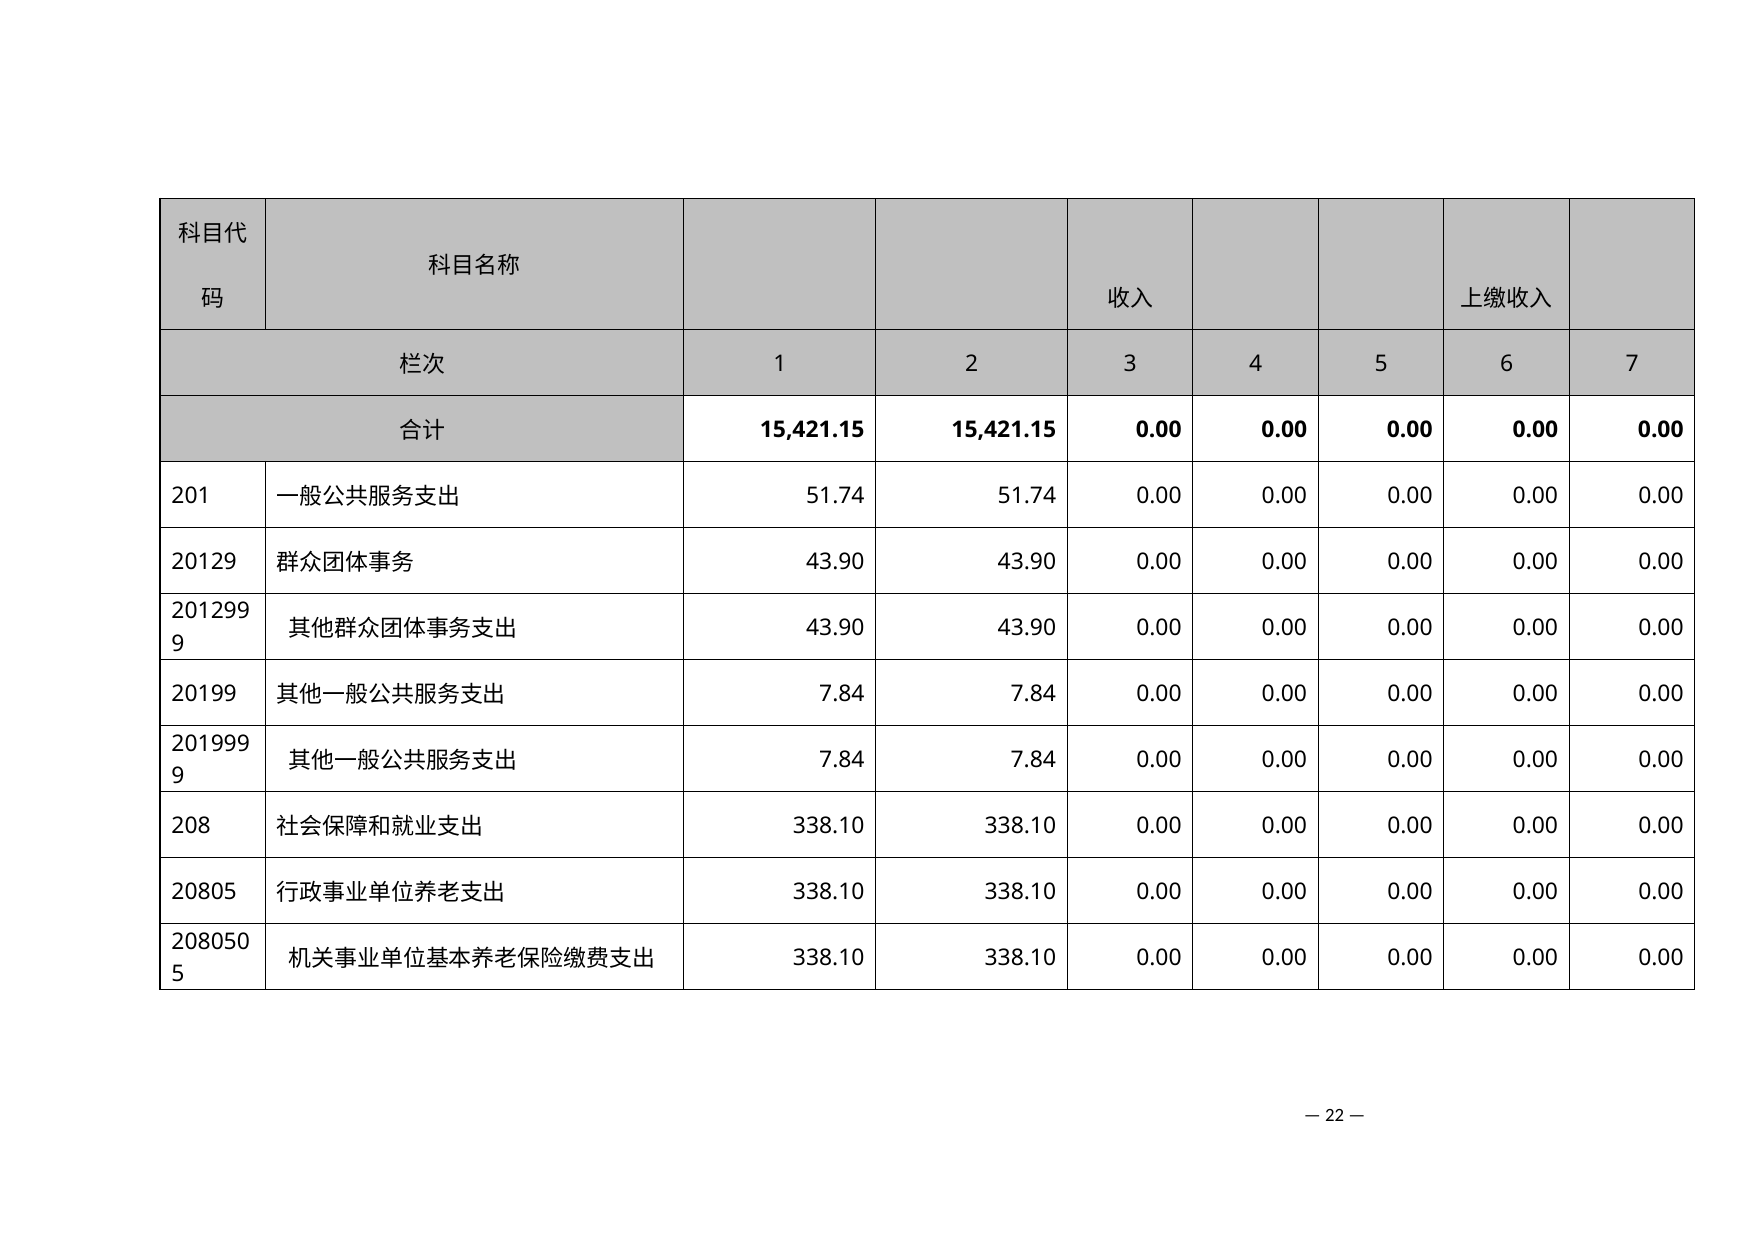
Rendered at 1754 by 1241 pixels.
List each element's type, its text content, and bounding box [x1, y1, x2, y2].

table_cell 栏次 [161, 330, 683, 395]
table_cell 0.00 [1068, 594, 1192, 659]
table_cell 15,421.15 [684, 396, 875, 461]
table_cell 0.00 [1068, 528, 1192, 593]
table_cell 20805 [161, 858, 265, 923]
table_cell 2019999 [161, 726, 265, 791]
table_cell 0.00 [1570, 726, 1694, 791]
table_cell 0.00 [1570, 792, 1694, 857]
table_cell 51.74 [876, 462, 1067, 527]
table_cell 0.00 [1319, 858, 1443, 923]
table_cell 3 [1068, 330, 1192, 395]
table_cell 其他一般公共服务支出 [266, 726, 683, 791]
table_cell 社会保障和就业支出 [266, 792, 683, 857]
table_cell 0.00 [1193, 924, 1318, 989]
table_cell 0.00 [1444, 792, 1569, 857]
table_cell 20129 [161, 528, 265, 593]
table_cell 行政事业单位养老支出 [266, 858, 683, 923]
table_cell 0.00 [1570, 858, 1694, 923]
table_cell 0.00 [1193, 528, 1318, 593]
table_cell 0.00 [1570, 396, 1694, 461]
table_cell 0.00 [1444, 462, 1569, 527]
table_cell 科目代码 [161, 199, 265, 329]
table_cell 0.00 [1193, 396, 1318, 461]
table_cell 15,421.15 [876, 396, 1067, 461]
table_cell 0.00 [1570, 660, 1694, 725]
table_cell 0.00 [1444, 726, 1569, 791]
table_cell 5 [1319, 330, 1443, 395]
table_cell 43.90 [684, 528, 875, 593]
table_cell 2 [876, 330, 1067, 395]
table_cell 合计 [161, 396, 683, 461]
table_cell 1 [684, 330, 875, 395]
table_cell 0.00 [1068, 396, 1192, 461]
table_cell 0.00 [1068, 792, 1192, 857]
table_cell 机关事业单位基本养老保险缴费支出 [266, 924, 683, 989]
table_cell 0.00 [1319, 528, 1443, 593]
table_cell 0.00 [1444, 528, 1569, 593]
table_cell 43.90 [876, 528, 1067, 593]
table_cell 0.00 [1319, 792, 1443, 857]
table_cell 0.00 [1570, 528, 1694, 593]
table_cell 0.00 [1570, 924, 1694, 989]
table_cell 0.00 [1068, 462, 1192, 527]
table_cell 0.00 [1570, 462, 1694, 527]
table_cell 20199 [161, 660, 265, 725]
table_cell 0.00 [1444, 924, 1569, 989]
table_cell 51.74 [684, 462, 875, 527]
table_cell 0.00 [1319, 924, 1443, 989]
table_cell 其他一般公共服务支出 [266, 660, 683, 725]
table_cell 0.00 [1444, 594, 1569, 659]
table_cell 338.10 [684, 858, 875, 923]
table_cell 0.00 [1444, 858, 1569, 923]
table_cell 0.00 [1193, 726, 1318, 791]
table_cell 0.00 [1319, 462, 1443, 527]
table_cell 7 [1570, 330, 1694, 395]
table_cell 0.00 [1193, 660, 1318, 725]
table_cell 43.90 [876, 594, 1067, 659]
table_cell 0.00 [1068, 924, 1192, 989]
table_cell 其他群众团体事务支出 [266, 594, 683, 659]
table_cell 6 [1444, 330, 1569, 395]
table_cell 338.10 [684, 792, 875, 857]
table_cell 2080505 [161, 924, 265, 989]
table_cell 0.00 [1068, 660, 1192, 725]
table_cell 0.00 [1193, 792, 1318, 857]
table_cell 群众团体事务 [266, 528, 683, 593]
table_cell 0.00 [1319, 396, 1443, 461]
table_cell 2012999 [161, 594, 265, 659]
table_cell 208 [161, 792, 265, 857]
table_cell 0.00 [1193, 462, 1318, 527]
table_cell 0.00 [1444, 660, 1569, 725]
table_cell 0.00 [1319, 726, 1443, 791]
table_cell 4 [1193, 330, 1318, 395]
table_cell 一般公共服务支出 [266, 462, 683, 527]
table_cell 0.00 [1319, 660, 1443, 725]
table_cell 338.10 [876, 924, 1067, 989]
table_cell 0.00 [1068, 858, 1192, 923]
table_cell 338.10 [684, 924, 875, 989]
table_cell 338.10 [876, 858, 1067, 923]
table_cell 0.00 [1319, 594, 1443, 659]
table_cell 7.84 [876, 726, 1067, 791]
table_cell 0.00 [1570, 594, 1694, 659]
table_cell 201 [161, 462, 265, 527]
table_cell 0.00 [1068, 726, 1192, 791]
table_cell 7.84 [684, 726, 875, 791]
table_cell 0.00 [1193, 594, 1318, 659]
table_cell 7.84 [684, 660, 875, 725]
table_cell 338.10 [876, 792, 1067, 857]
table_cell 0.00 [1444, 396, 1569, 461]
table_cell 科目名称 [266, 199, 683, 329]
table_cell 43.90 [684, 594, 875, 659]
table_cell 0.00 [1193, 858, 1318, 923]
table_cell 7.84 [876, 660, 1067, 725]
